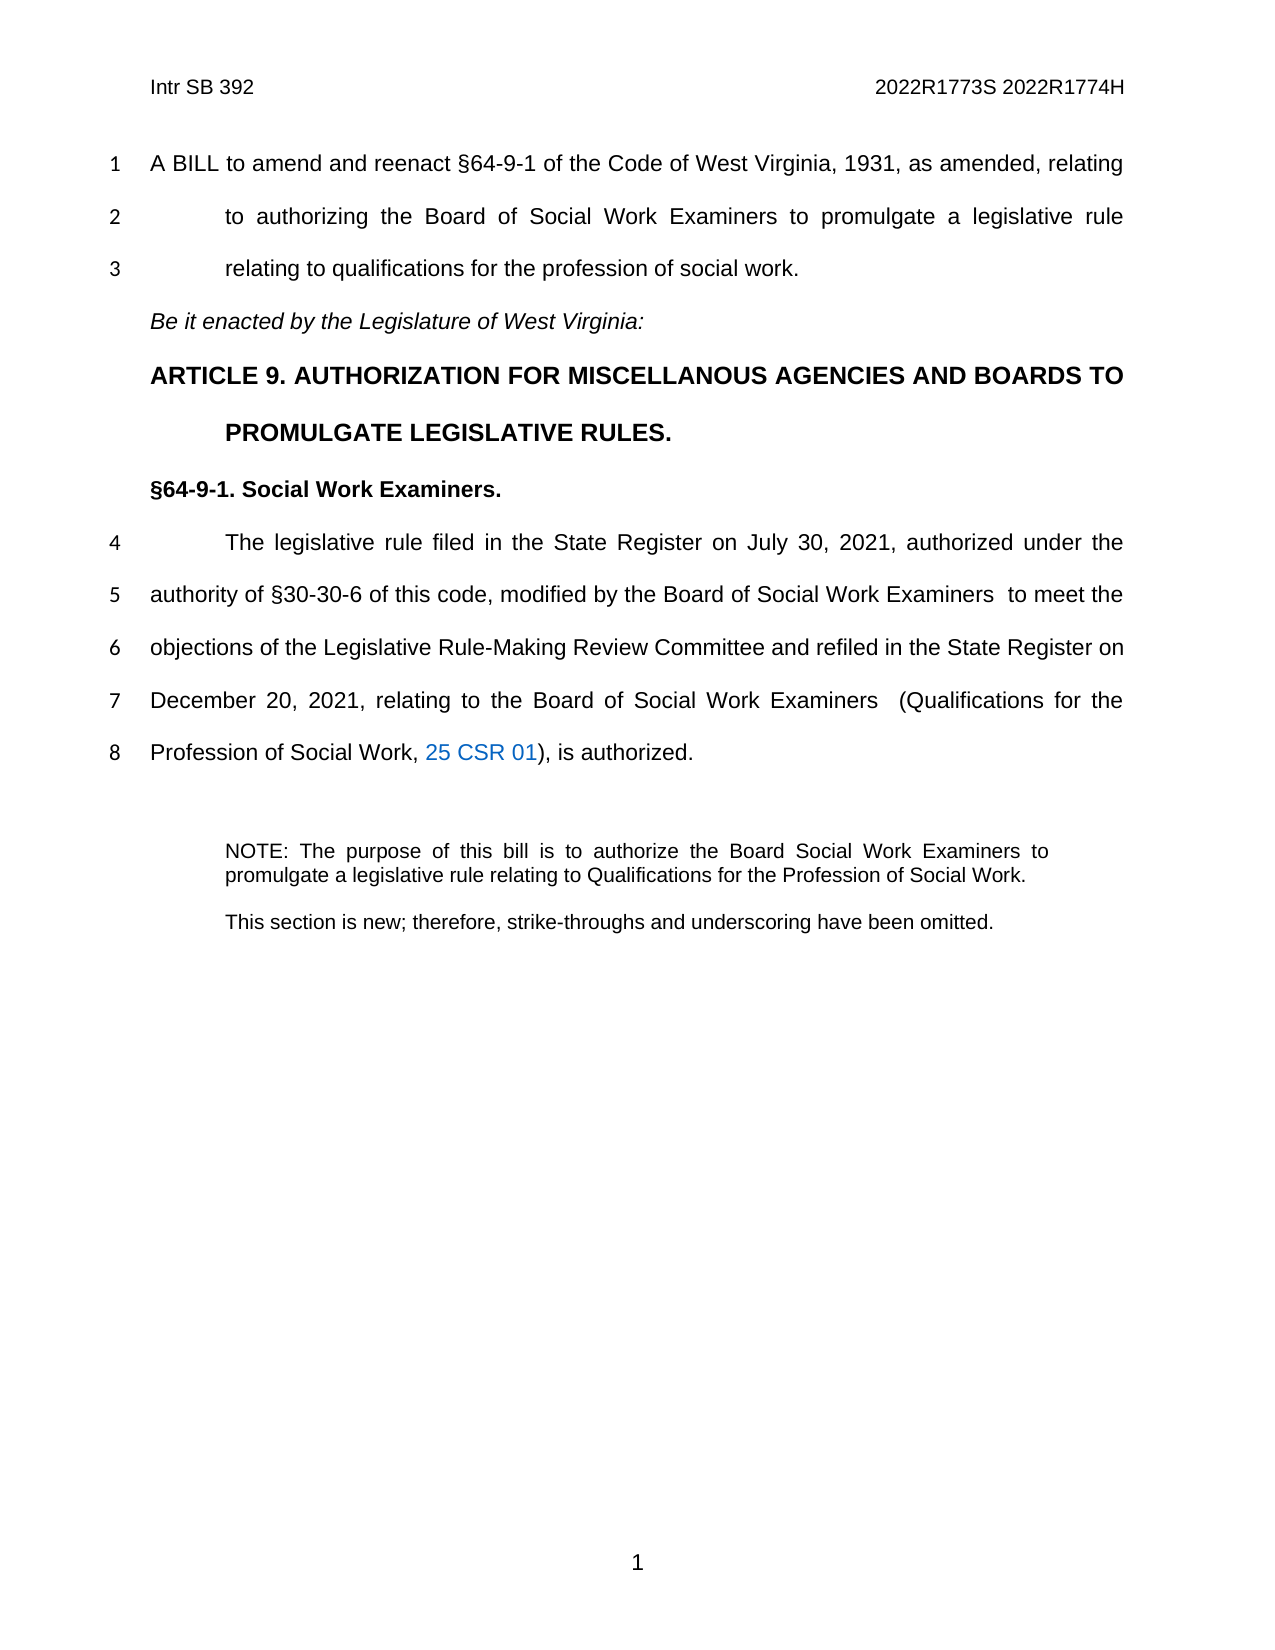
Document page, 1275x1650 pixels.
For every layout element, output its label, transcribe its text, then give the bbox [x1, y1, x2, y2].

text Be it enacted by the Legislature of West Virginia: [150, 308, 1125, 334]
text NOTE: The purpose of this bill is to authorize the Board Social Work Examiners to promulgate a legislative rule relating to Qualifications for the Profession of Social Work. [225, 839, 1050, 887]
title A BILL to amend and reenact §64-9-1 of the Code of West Virginia, 1931, as amended, relating to authorizing the Board of Social Work Examiners to promulgate a legislative rule relating to qualifications for the profession of social work. [150, 150, 1125, 282]
subtitle §64-9-1. Social Work Examiners. [150, 476, 1125, 502]
subtitle ARTICLE 9. Authorization for miscellanous agencies and boards to promulgate legislative rules. [150, 361, 1125, 447]
text The legislative rule filed in the State Register on July 30, 2021, authorized under the authority of §30-30-6 of this code, modified by the Board of Social Work Examiners to meet the objections of the Legislative Rule-Making Review Committee and refiled in the State Register on December 20, 2021, relating to the Board of Social Work Examiners (Qualifications for the Profession of Social Work, 25 CSR 01), is authorized. [150, 528, 1125, 766]
text This section is new; therefore, strike-throughs and underscoring have been omitted. [225, 910, 1050, 934]
